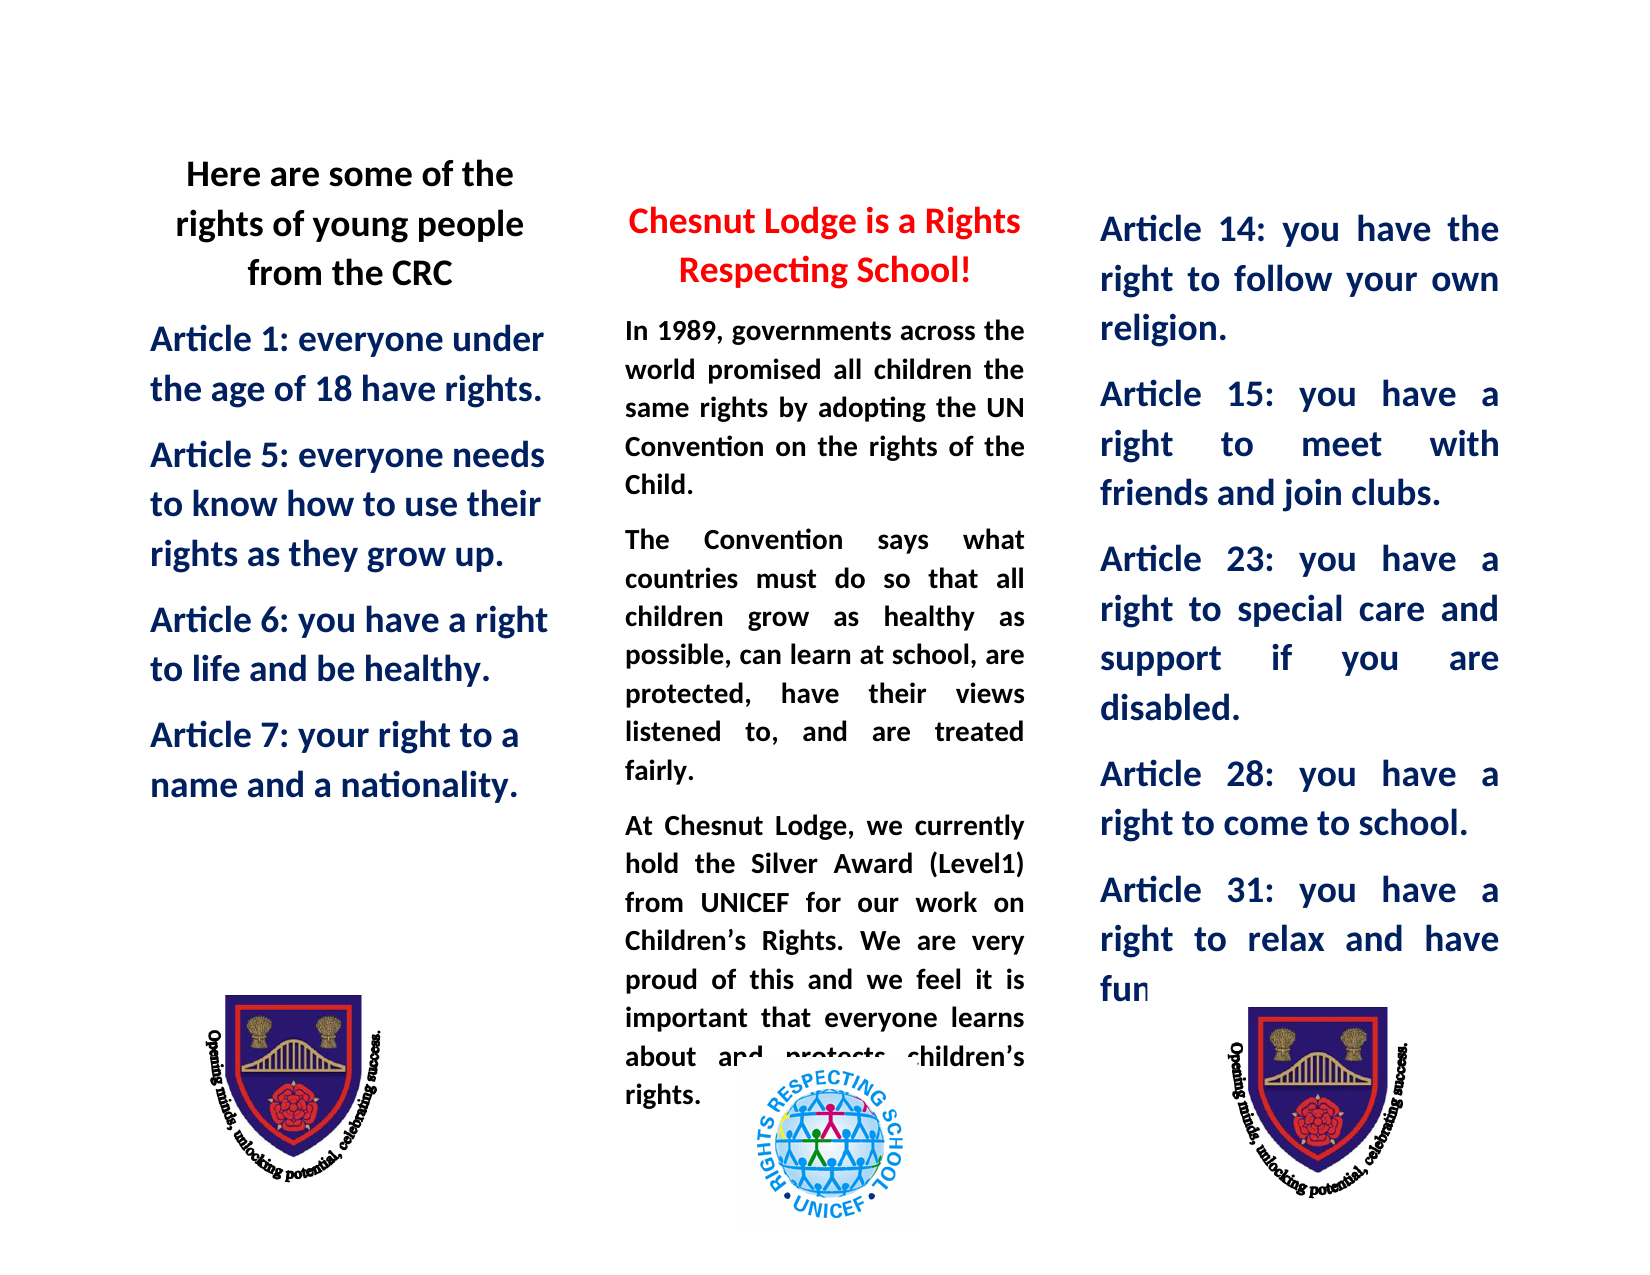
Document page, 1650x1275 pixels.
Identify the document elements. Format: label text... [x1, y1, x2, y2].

text Article 15: you have a right to meet with friends and join clubs. [1100, 370, 1500, 515]
text Article 5: everyone needs to know how to use their rights as they grow up. [150, 431, 550, 576]
picture [737, 1057, 918, 1227]
text Article 7: your right to a name and a nationality. [150, 711, 550, 807]
text Article 1: everyone under the age of 18 have rights. [150, 315, 550, 410]
text Article 28: you have a right to come to school. [1100, 750, 1500, 845]
picture [1147, 977, 1500, 1242]
text In 1989, governments across the world promised all children the same rights by adopting the UN Convention on the rights of the Child. [625, 312, 1025, 502]
text The Convention says what countries must do so that all children grow as healthy as possible, can learn at school, are protected, have their views listened to, and are treated fairly. [625, 521, 1025, 788]
text Article 23: you have a right to special care and support if you are disabled. [1100, 535, 1500, 729]
text Article 31: you have a right to relax and have fun. [1100, 866, 1500, 1010]
picture [127, 966, 472, 1225]
text Chesnut Lodge is a Rights Respecting School! [625, 197, 1025, 292]
text Article 14: you have the right to follow your own religion. [1100, 205, 1500, 350]
text At Chesnut Lodge, we currently hold the Silver Award (Level1) from UNICEF for our work on Children’s Rights. We are very proud of this and we feel it is important that everyone learns about and protects children’s rights. [625, 807, 1025, 1112]
text Article 6: you have a right to life and be healthy. [150, 596, 550, 691]
text Here are some of the rights of young people from the CRC [150, 150, 550, 295]
